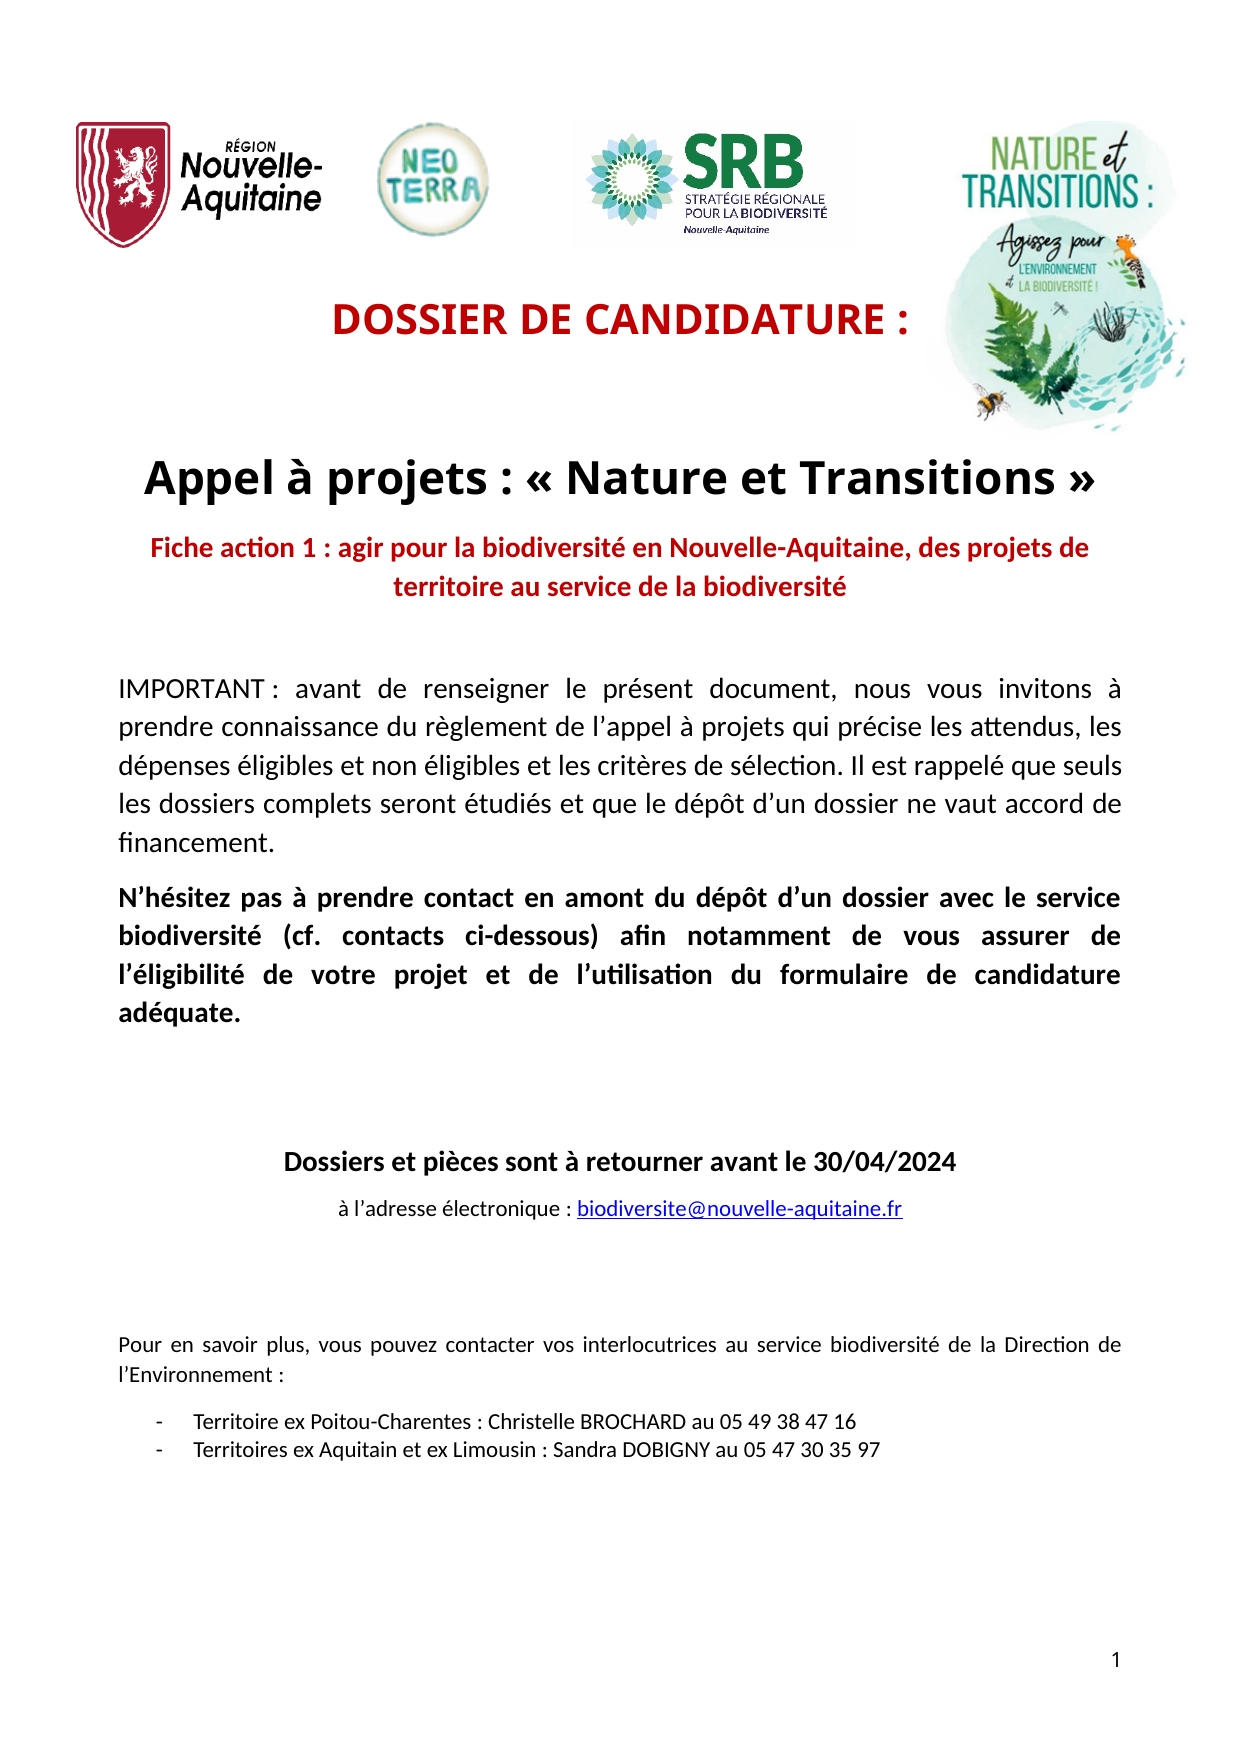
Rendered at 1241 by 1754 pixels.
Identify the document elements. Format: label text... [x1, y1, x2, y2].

list Territoires ex Aquitain et ex Limousin : Sandra DOBIGNY au 05 47 30 35 97 [156, 1436, 1122, 1463]
picture [76, 122, 322, 248]
picture [926, 121, 1200, 439]
text Appel à projets : « Nature et Transitions » [118, 446, 1122, 508]
text Fiche action 1 : agir pour la biodiversité en Nouvelle-Aquitaine, des projets de territoire au service de la biodiversité [118, 529, 1122, 604]
picture [571, 118, 857, 248]
text Pour en savoir plus, vous pouvez contacter vos interlocutrices au service biodiversité de la Direction de l’Environnement : [118, 1330, 1122, 1389]
text à l’adresse électronique : biodiversite@nouvelle-aquitaine.fr [118, 1194, 1122, 1222]
text DOSSIER DE CANDIDATURE : [118, 290, 926, 347]
text IMPORTANT : avant de renseigner le présent document, nous vous invitons à prendre connaissance du règlement de l’appel à projets qui précise les attendus, les dépenses éligibles et non éligibles et les critères de sélection. Il est rappelé que seuls les dossiers complets seront étudiés et que le dépôt d’un dossier ne vaut accord de financement. [118, 670, 1122, 859]
picture [373, 118, 497, 242]
text N’hésitez pas à prendre contact en amont du dépôt d’un dossier avec le service biodiversité (cf. contacts ci-dessous) afin notamment de vous assurer de l’éligibilité de votre projet et de l’utilisation du formulaire de candidature adéquate. [118, 879, 1122, 1030]
list Territoire ex Poitou-Charentes : Christelle BROCHARD au 05 49 38 47 16 [156, 1407, 1122, 1436]
text Dossiers et pièces sont à retourner avant le 30/04/2024 [118, 1143, 1122, 1179]
